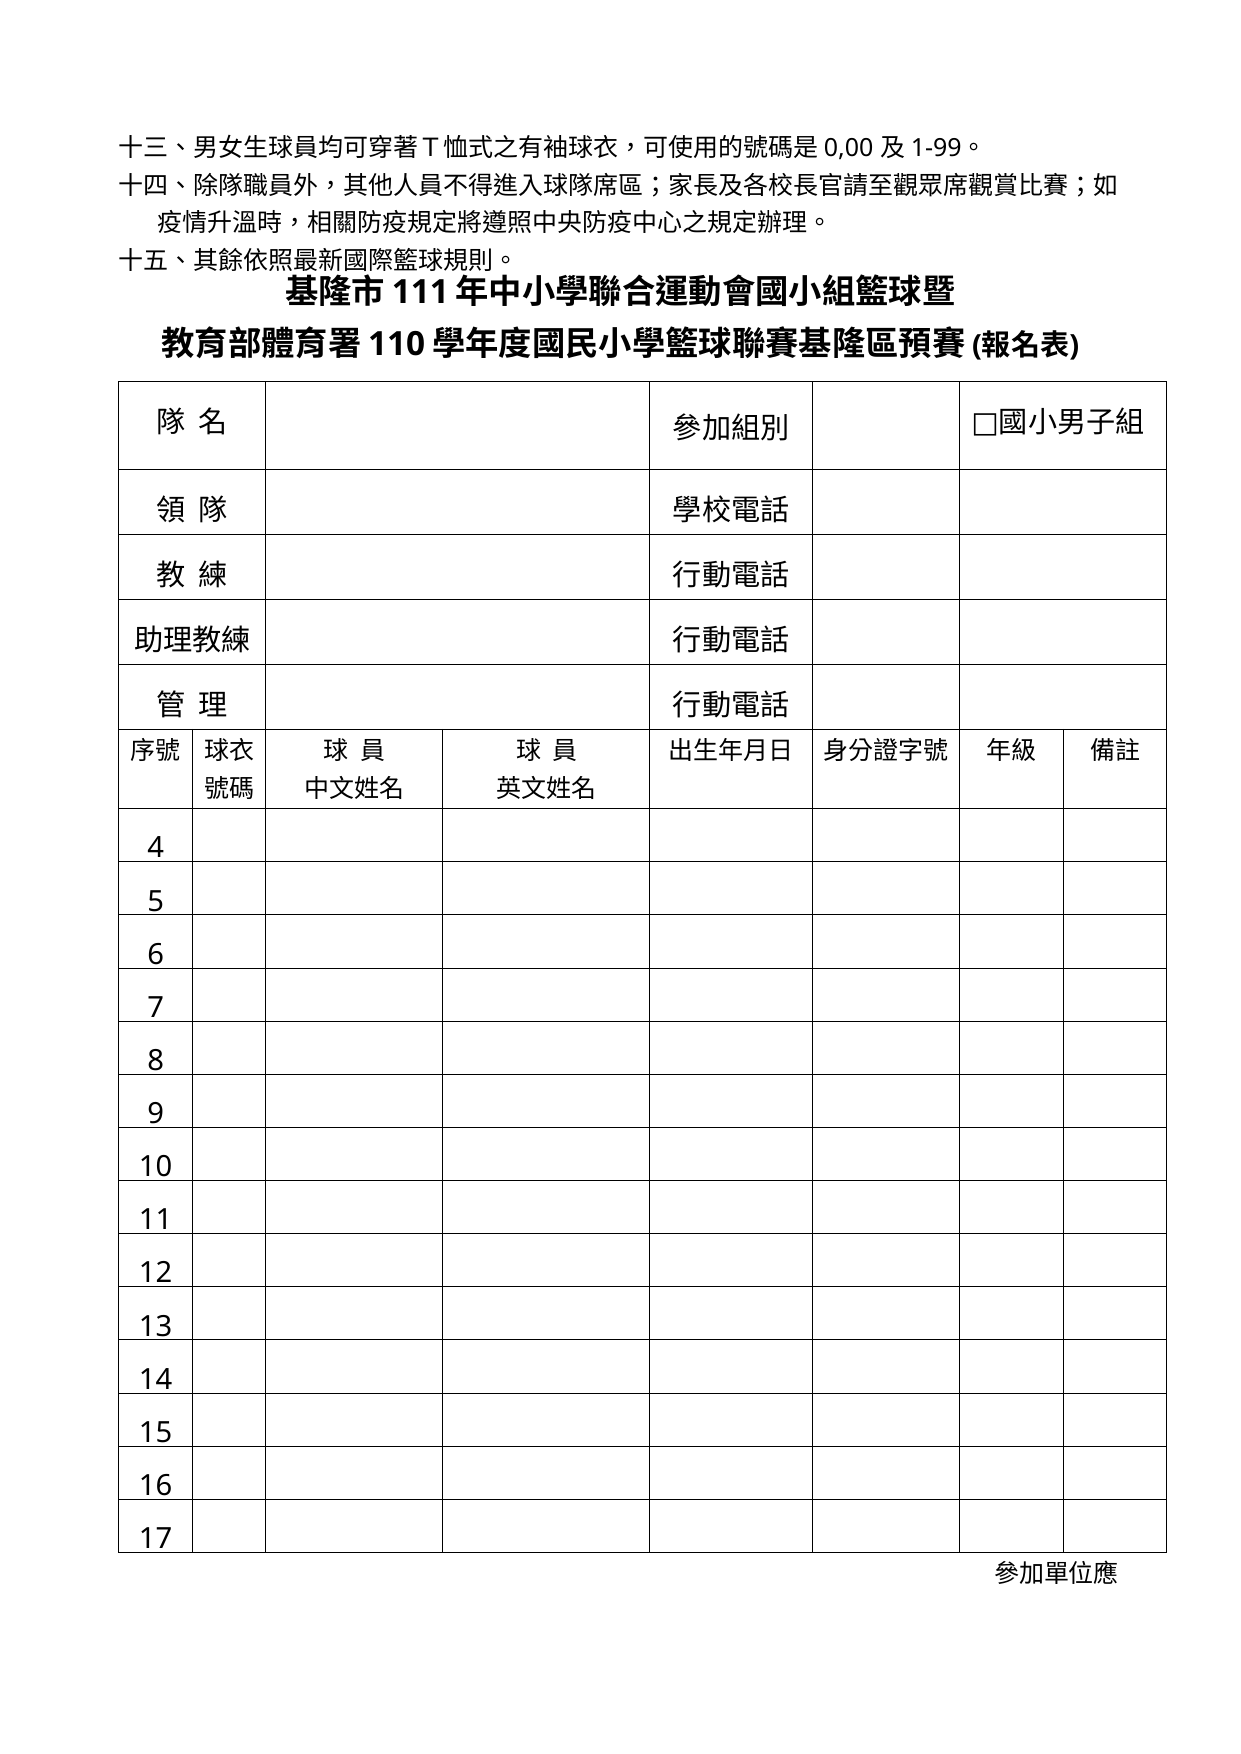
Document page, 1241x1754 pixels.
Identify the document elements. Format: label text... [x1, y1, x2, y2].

table_cell [960, 665, 1166, 729]
text 基隆市111年中小學聯合運動會國小組籃球暨 [118, 277, 1122, 310]
table_cell [960, 862, 1063, 914]
table_cell [193, 1500, 265, 1552]
table_cell [193, 1340, 265, 1392]
table_cell 年級 [960, 730, 1063, 808]
table_cell [960, 1447, 1063, 1499]
text 十五、其餘依照最新國際籃球規則。 [118, 239, 1122, 277]
table_cell [960, 535, 1166, 599]
table_cell [813, 1394, 959, 1446]
table_cell 7 [119, 969, 192, 1021]
table_cell [443, 969, 649, 1021]
table_cell [1064, 809, 1166, 861]
table_cell [813, 1287, 959, 1339]
table_cell [266, 1500, 442, 1552]
table_cell [193, 915, 265, 967]
table_cell 8 [119, 1022, 192, 1074]
table_cell 出生年月日 [650, 730, 812, 808]
table_cell [960, 1340, 1063, 1392]
table_cell [1064, 1022, 1166, 1074]
table_cell [960, 1500, 1063, 1552]
table_cell [266, 1181, 442, 1233]
table_cell [443, 862, 649, 914]
table_cell [193, 1022, 265, 1074]
table_cell [193, 1075, 265, 1127]
table_cell [266, 809, 442, 861]
table_cell [960, 470, 1166, 534]
table_cell [960, 1234, 1063, 1286]
table_cell [193, 1287, 265, 1339]
table_cell 球 員 中文姓名 [266, 730, 442, 808]
table_cell 教 練 [119, 535, 265, 599]
table_cell [443, 1181, 649, 1233]
table_cell [813, 600, 959, 664]
table_cell [193, 1181, 265, 1233]
table_cell [1064, 969, 1166, 1021]
table_cell [443, 1075, 649, 1127]
table_cell [813, 809, 959, 861]
text 十三、男女生球員均可穿著Ｔ恤式之有袖球衣，可使用的號碼是 0,00 及 1-99。 [118, 127, 1122, 164]
table_cell [650, 1181, 812, 1233]
table_cell [960, 1022, 1063, 1074]
table_cell [650, 1287, 812, 1339]
table_cell [266, 915, 442, 967]
table_cell [266, 1075, 442, 1127]
table_cell [813, 665, 959, 729]
table_cell [443, 1234, 649, 1286]
table_cell [1064, 1075, 1166, 1127]
table_cell [1064, 1234, 1166, 1286]
table_cell 身分證字號 [813, 730, 959, 808]
table_cell 6 [119, 915, 192, 967]
table_cell [813, 862, 959, 914]
table_cell 15 [119, 1394, 192, 1446]
table_cell [960, 809, 1063, 861]
table_cell 17 [119, 1500, 192, 1552]
table_cell [266, 470, 649, 534]
table_cell [813, 1234, 959, 1286]
table_cell 球 員 英文姓名 [443, 730, 649, 808]
table_cell [443, 1340, 649, 1392]
table_cell [813, 470, 959, 534]
table_cell [960, 1181, 1063, 1233]
table_cell [266, 1340, 442, 1392]
table_cell [266, 665, 649, 729]
text 教育部體育署110學年度國民小學籃球聯賽基隆區預賽 (報名表) [118, 329, 1122, 362]
table_cell [193, 1447, 265, 1499]
table_cell [193, 1234, 265, 1286]
table_header [813, 382, 959, 469]
table_cell [266, 1234, 442, 1286]
table_cell [813, 1181, 959, 1233]
table_header 隊 名 [119, 382, 265, 469]
table_cell [650, 969, 812, 1021]
table_cell [443, 1287, 649, 1339]
table_cell [650, 1022, 812, 1074]
table_cell [650, 862, 812, 914]
table_cell [266, 1394, 442, 1446]
table_cell [443, 1128, 649, 1180]
table_cell [1064, 1181, 1166, 1233]
table_cell 球衣 號碼 [193, 730, 265, 808]
table_cell [650, 1340, 812, 1392]
table_cell [193, 1128, 265, 1180]
table_cell [266, 1128, 442, 1180]
table_cell [443, 1500, 649, 1552]
table_cell [650, 1234, 812, 1286]
table_cell [960, 1128, 1063, 1180]
table_cell [813, 969, 959, 1021]
table_cell [960, 600, 1166, 664]
text 疫情升溫時，相關防疫規定將遵照中央防疫中心之規定辦理。 [118, 202, 1122, 239]
table_cell [266, 862, 442, 914]
table_cell [960, 915, 1063, 967]
table_cell [1064, 1500, 1166, 1552]
table_cell [813, 1447, 959, 1499]
table_cell [650, 1500, 812, 1552]
table_header 參加組別 [650, 382, 812, 469]
table_cell [650, 1128, 812, 1180]
table_cell [1064, 862, 1166, 914]
table_cell [266, 600, 649, 664]
table_cell 16 [119, 1447, 192, 1499]
table_cell [1064, 915, 1166, 967]
table_cell [443, 915, 649, 967]
table_cell [960, 1394, 1063, 1446]
table_cell [960, 969, 1063, 1021]
table_cell [266, 1022, 442, 1074]
table_cell 11 [119, 1181, 192, 1233]
table_cell 行動電話 [650, 600, 812, 664]
table_cell [443, 809, 649, 861]
table_cell [813, 1022, 959, 1074]
table_cell 管 理 [119, 665, 265, 729]
table_cell [266, 1287, 442, 1339]
table_cell [1064, 1287, 1166, 1339]
table_cell [813, 915, 959, 967]
table_cell [1064, 1340, 1166, 1392]
table_cell [193, 969, 265, 1021]
table_cell [813, 1340, 959, 1392]
table_cell [650, 1394, 812, 1446]
table_cell 備註 [1064, 730, 1166, 808]
table_cell [443, 1394, 649, 1446]
table_cell 10 [119, 1128, 192, 1180]
table_cell [960, 1287, 1063, 1339]
table_cell [650, 809, 812, 861]
table_cell 序號 [119, 730, 192, 808]
table_cell [650, 1447, 812, 1499]
table_cell 14 [119, 1340, 192, 1392]
table_cell 學校電話 [650, 470, 812, 534]
table_cell [1064, 1128, 1166, 1180]
table_cell 5 [119, 862, 192, 914]
table_cell [443, 1022, 649, 1074]
table_cell 12 [119, 1234, 192, 1286]
table_cell 4 [119, 809, 192, 861]
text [118, 1553, 1122, 1590]
table_cell [960, 1075, 1063, 1127]
table_cell 助理教練 [119, 600, 265, 664]
table_cell [650, 915, 812, 967]
table_cell 領 隊 [119, 470, 265, 534]
table_cell [193, 809, 265, 861]
table_header [266, 382, 649, 469]
table_cell 13 [119, 1287, 192, 1339]
table_cell [266, 1447, 442, 1499]
table_cell [266, 969, 442, 1021]
table_cell [193, 1394, 265, 1446]
table_cell [813, 535, 959, 599]
table_cell [1064, 1447, 1166, 1499]
table_cell [193, 862, 265, 914]
table_cell [650, 1075, 812, 1127]
table_cell [813, 1128, 959, 1180]
table_cell [813, 1500, 959, 1552]
table_cell [443, 1447, 649, 1499]
table_cell [1064, 1394, 1166, 1446]
table_cell 行動電話 [650, 665, 812, 729]
table_cell [266, 535, 649, 599]
text 十四、除隊職員外，其他人員不得進入球隊席區；家長及各校長官請至觀眾席觀賞比賽；如 [118, 164, 1122, 202]
table_cell [813, 1075, 959, 1127]
table_cell 9 [119, 1075, 192, 1127]
table_header □國小男子組 □國小女子組 [960, 382, 1166, 469]
table_cell 行動電話 [650, 535, 812, 599]
